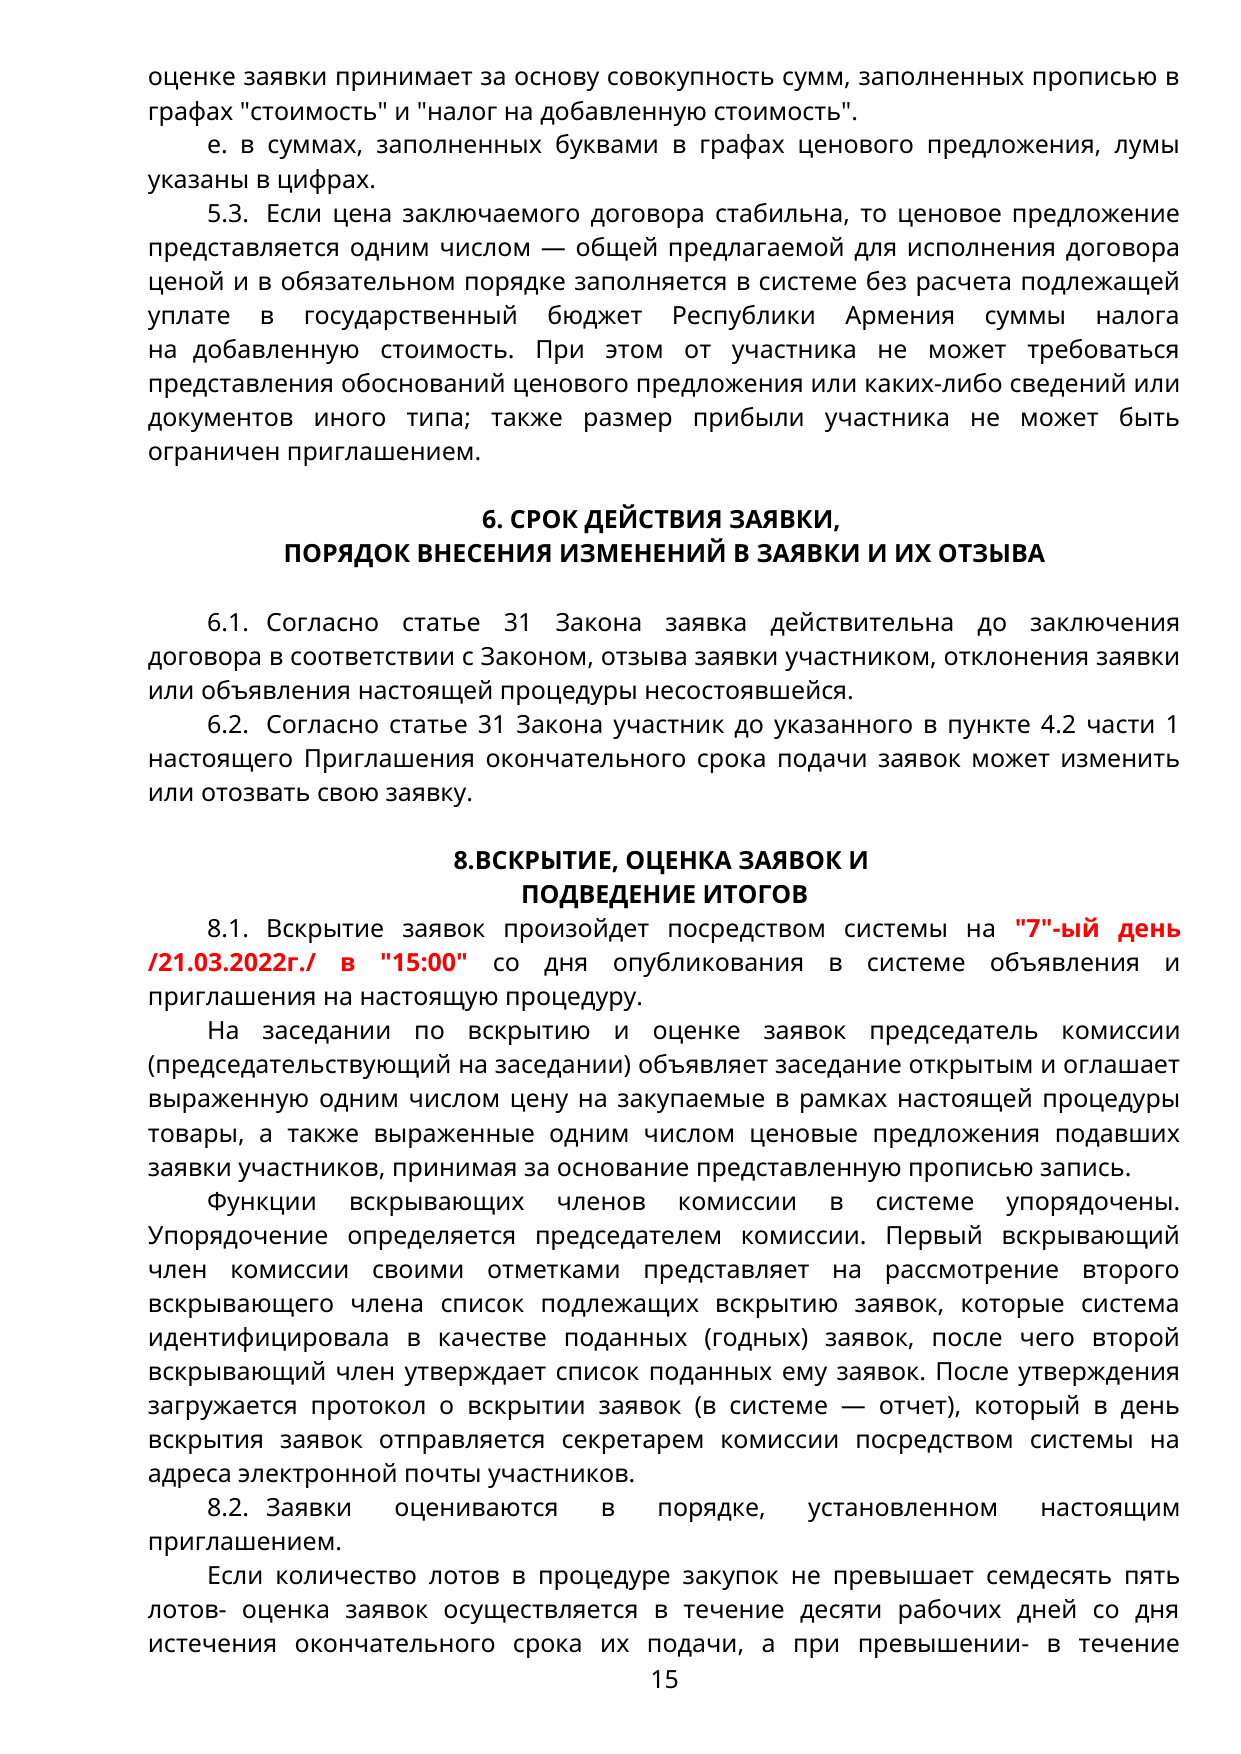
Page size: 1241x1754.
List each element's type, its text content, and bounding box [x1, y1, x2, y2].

text 5.3. Если цена заключаемого договора стабильна, то ценовое предложение представляется одним числом — общей предлагаемой для исполнения договора ценой и в обязательном порядке заполняется в системе без расчета подлежащей уплате в государственный бюджет Республики Армения суммы налога на добавленную стоимость. При этом от участника не может требоваться представления обоснований ценового предложения или каких-либо сведений или документов иного типа; также размер прибыли участника не может быть ограничен приглашением. [148, 195, 1181, 468]
text 8.1. Вскрытие заявок произойдет посредством системы на "7"-ый день /21.03.2022г./ в "15:00" со дня опубликования в системе объявления и приглашения на настоящую процедуру. [148, 911, 1181, 1013]
text 6.1. Согласно статье 31 Закона заявка действительна до заключения договора в соответствии с Законом, отзыва заявки участником, отклонения заявки или объявления настоящей процедуры несостоявшейся. [148, 604, 1181, 706]
text е. в суммах, заполненных буквами в графах ценового предложения, лумы указаны в цифрах. [148, 127, 1181, 195]
text 8.2. Заявки оцениваются в порядке, установленном настоящим приглашением. [148, 1490, 1181, 1558]
text 8.ВСКРЫТИЕ, ОЦЕНКА ЗАЯВОК И ПОДВЕДЕНИЕ ИТОГОВ [148, 843, 1181, 911]
text Функции вскрывающих членов комиссии в системе упорядочены. Упорядочение определяется председателем комиссии. Первый вскрывающий член комиссии своими отметками представляет на рассмотрение второго вскрывающего члена список подлежащих вскрытию заявок, которые система идентифицировала в качестве поданных (годных) заявок, после чего второй вскрывающий член утверждает список поданных ему заявок. После утверждения загружается протокол о вскрытии заявок (в системе — отчет), который в день вскрытия заявок отправляется секретарем комиссии посредством системы на адреса электронной почты участников. [148, 1183, 1181, 1490]
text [148, 59, 1181, 127]
text 6. СРОК ДЕЙСТВИЯ ЗАЯВКИ, ПОРЯДОК ВНЕСЕНИЯ ИЗМЕНЕНИЙ В ЗАЯВКИ И ИХ ОТЗЫВА [148, 502, 1181, 570]
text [148, 1558, 1181, 1660]
text На заседании по вскрытию и оценке заявок председатель комиссии (председательствующий на заседании) объявляет заседание открытым и оглашает выраженную одним числом цену на закупаемые в рамках настоящей процедуры товары, а также выраженные одним числом ценовые предложения подавших заявки участников, принимая за основание представленную прописью запись. [148, 1013, 1181, 1183]
text 6.2. Согласно статье 31 Закона участник до указанного в пункте 4.2 части 1 настоящего Приглашения окончательного срока подачи заявок может изменить или отозвать свою заявку. [148, 706, 1181, 809]
